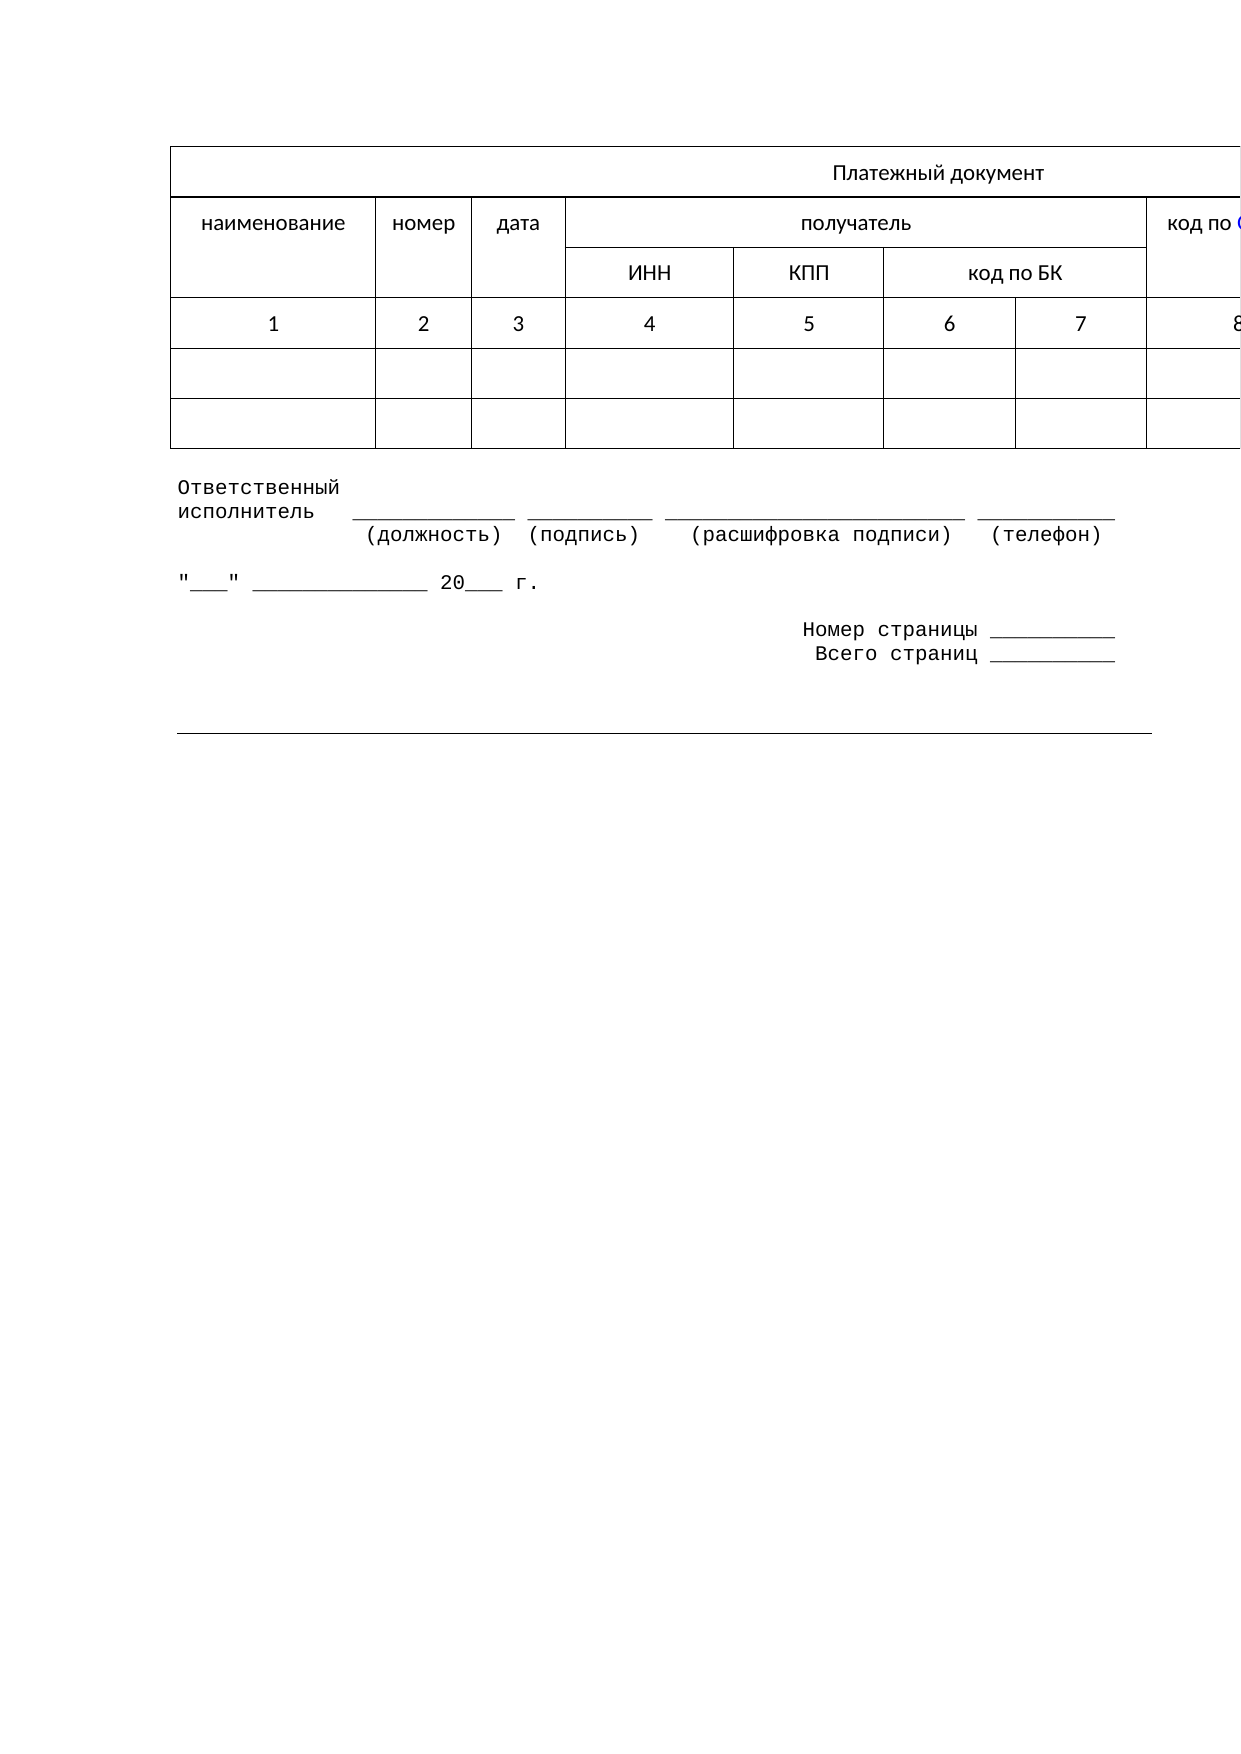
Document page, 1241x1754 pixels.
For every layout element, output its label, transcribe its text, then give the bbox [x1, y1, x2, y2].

table_cell [472, 399, 565, 448]
table_cell ИНН [566, 248, 733, 297]
table_cell дата [472, 198, 565, 297]
text "___" ______________ 20___ г. [177, 572, 1152, 595]
table_cell [566, 349, 733, 398]
table_cell [566, 399, 733, 448]
table_cell 2 [376, 298, 471, 347]
table_cell [171, 399, 375, 448]
table_cell [884, 349, 1015, 398]
table_cell 1 [171, 298, 375, 347]
table_cell номер [376, 198, 471, 297]
table_cell 8 [1147, 298, 1240, 347]
table_cell [734, 349, 883, 398]
table_cell 6 [884, 298, 1015, 347]
text Ответственный [177, 477, 1152, 501]
text (должность) (подпись) (расшифровка подписи) (телефон) [177, 524, 1152, 548]
table_cell 3 [472, 298, 565, 347]
table_cell 7 [1016, 298, 1146, 347]
table_cell [1147, 399, 1240, 448]
table_cell 4 [566, 298, 733, 347]
table_cell наименование [171, 198, 375, 297]
text исполнитель _____________ __________ ________________________ ___________ [177, 501, 1152, 524]
table_header Платежный документ [171, 147, 1240, 196]
table_cell [1016, 399, 1146, 448]
text Номер страницы __________ [177, 619, 1152, 643]
table_cell [884, 399, 1015, 448]
table_cell [734, 399, 883, 448]
table_cell [171, 349, 375, 398]
table_cell код по БК [884, 248, 1146, 297]
table_cell [1147, 349, 1240, 398]
table_cell [376, 399, 471, 448]
table_cell [472, 349, 565, 398]
table_cell [1016, 349, 1146, 398]
table_cell 5 [734, 298, 883, 347]
table_cell [376, 349, 471, 398]
text Всего страниц __________ [177, 643, 1152, 666]
table_cell получатель [566, 198, 1146, 247]
table_cell код по ОКТМО [1147, 198, 1240, 297]
table_cell КПП [734, 248, 883, 297]
